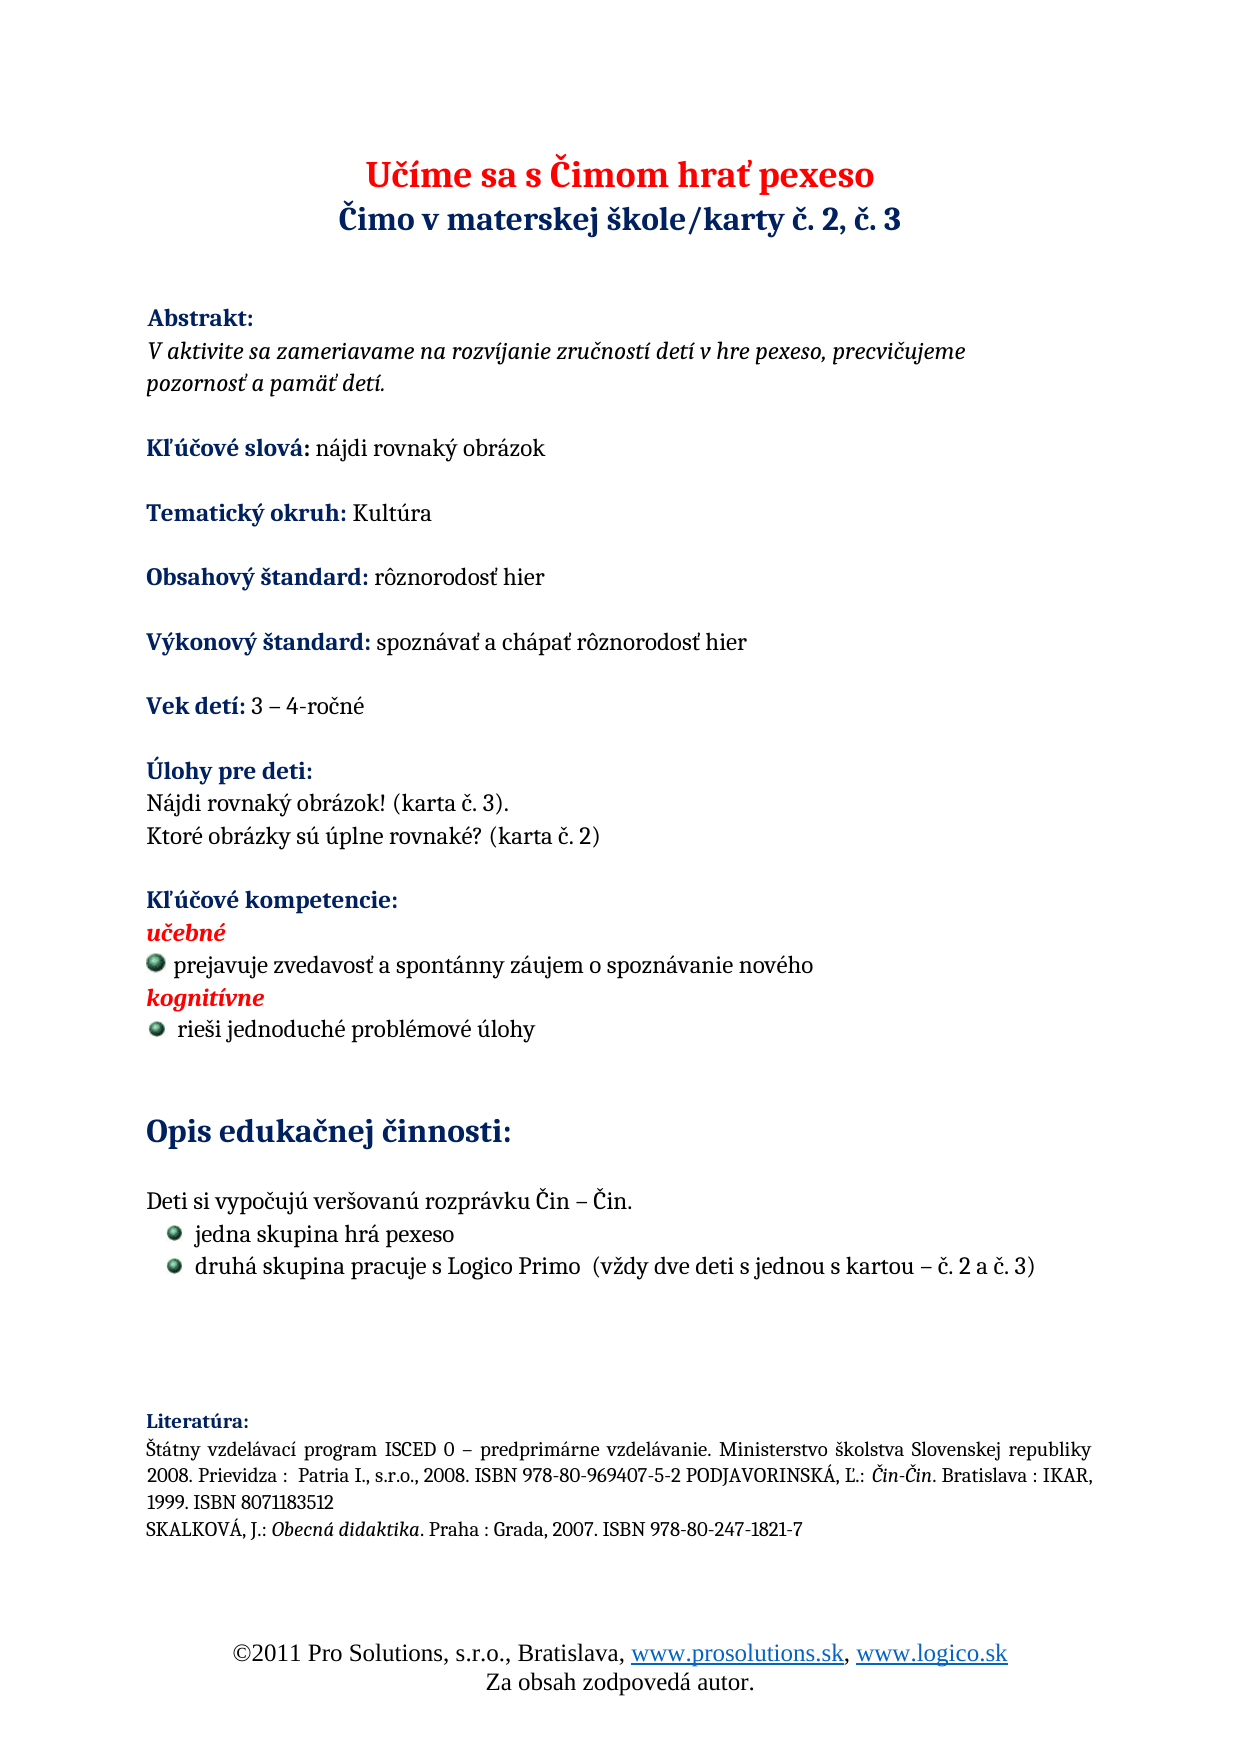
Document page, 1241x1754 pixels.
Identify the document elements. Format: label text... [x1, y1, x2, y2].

text Úlohy pre deti: [146, 757, 1093, 786]
text Opis edukačnej činnosti: [146, 1112, 602, 1150]
text prejavuje zvedavosť a spontánny záujem o spoznávanie nového [146, 951, 1093, 980]
text Kľúčové kompetencie: [146, 886, 491, 915]
text Tematický okruh: Kultúra [146, 499, 602, 527]
text učebné [146, 918, 491, 947]
text Kľúčové slová: nájdi rovnaký obrázok [146, 434, 1093, 463]
list jedna skupina hrá pexeso [165, 1219, 859, 1248]
text V aktivite sa zameriavame na rozvíjanie zručností detí v hre pexeso, precvičujeme [147, 337, 1092, 365]
subtitle Čimo v materskej škole/karty č. 2, č. 3 [147, 201, 1092, 239]
picture [148, 1021, 166, 1038]
text Nájdi rovnaký obrázok! (karta č. 3). [146, 789, 1093, 818]
text Literatúra: [146, 1410, 1093, 1434]
text Obsahový štandard: rôznorodosť hier [146, 563, 602, 592]
text SKALKOVÁ, J.: Obecná didaktika. Praha : Grada, 2007. ISBN 978-80-247-1821-7 [146, 1518, 1093, 1542]
list druhá skupina pracuje s Logico Primo (vždy dve deti s jednou s kartou – č. 2 a č. 3) [165, 1252, 1092, 1281]
text Vek detí: 3 – 4-ročné [146, 692, 602, 721]
subtitle Učíme sa s Čimom hrať pexeso [147, 154, 1093, 197]
picture [166, 1258, 183, 1275]
text pozornosť a pamäť detí. [146, 369, 1093, 398]
picture [146, 953, 167, 974]
subtitle kognitívne [146, 983, 1093, 1012]
list rieši jednoduché problémové úlohy [147, 1015, 859, 1044]
text Štátny vzdelávací program ISCED 0 – predprimárne vzdelávanie. Ministerstvo školstva Slovenskej republiky 2008. Prievidza : Patria I., s.r.o., 2008. ISBN 978-80-969407-5-2 PODJAVORINSKÁ, Ľ.: Čin-Čin. Bratislava : IKAR, 1999. ISBN 8071183512 [146, 1437, 1093, 1514]
text Abstrakt: [147, 304, 280, 333]
text Ktoré obrázky sú úplne rovnaké? (karta č. 2) [146, 822, 1093, 850]
picture [166, 1225, 183, 1242]
text Výkonový štandard: spoznávať a chápať rôznorodosť hier [146, 628, 1093, 656]
text Deti si vypočujú veršovanú rozprávku Čin – Čin. [146, 1187, 1093, 1216]
